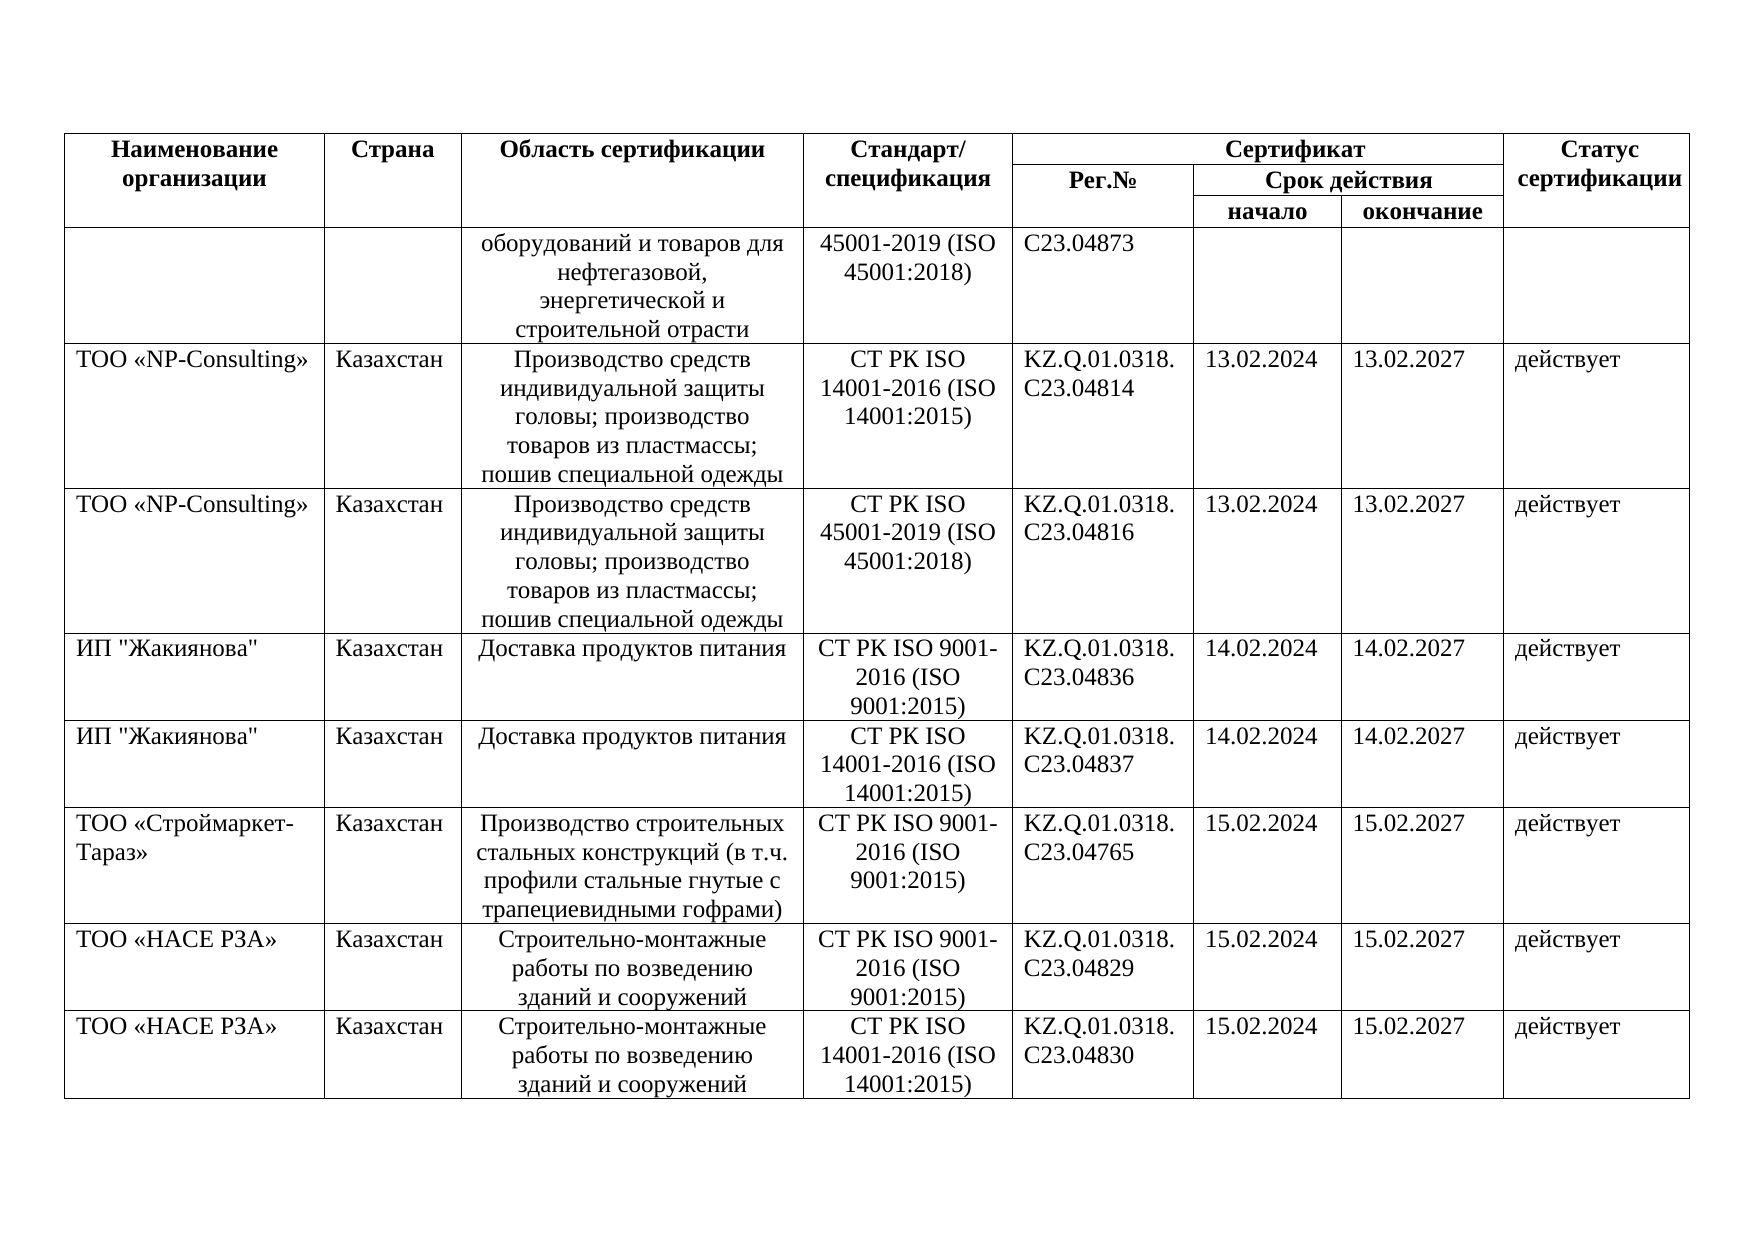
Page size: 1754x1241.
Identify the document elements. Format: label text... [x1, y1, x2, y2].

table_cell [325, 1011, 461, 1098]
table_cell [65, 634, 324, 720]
table_header Стандарт/ спецификация [804, 134, 1012, 227]
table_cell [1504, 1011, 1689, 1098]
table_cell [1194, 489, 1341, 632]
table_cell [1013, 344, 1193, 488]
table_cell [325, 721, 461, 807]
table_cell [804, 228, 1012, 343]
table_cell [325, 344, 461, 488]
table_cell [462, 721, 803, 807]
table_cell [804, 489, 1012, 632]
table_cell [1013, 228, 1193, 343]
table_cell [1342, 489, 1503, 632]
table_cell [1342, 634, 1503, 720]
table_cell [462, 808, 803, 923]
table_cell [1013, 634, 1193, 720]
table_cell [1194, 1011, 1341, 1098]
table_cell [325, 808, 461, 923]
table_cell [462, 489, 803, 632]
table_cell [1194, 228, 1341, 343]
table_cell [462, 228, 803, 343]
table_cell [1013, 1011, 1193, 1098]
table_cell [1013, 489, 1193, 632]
table_cell Срок действия [1194, 165, 1503, 195]
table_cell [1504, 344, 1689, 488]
table_cell Рег.№ [1013, 165, 1193, 227]
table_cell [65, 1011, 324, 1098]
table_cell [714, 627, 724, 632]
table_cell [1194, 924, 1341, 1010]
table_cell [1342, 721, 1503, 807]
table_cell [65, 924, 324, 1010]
table_header Наименование организации [65, 134, 324, 227]
table_cell начало [1194, 196, 1341, 227]
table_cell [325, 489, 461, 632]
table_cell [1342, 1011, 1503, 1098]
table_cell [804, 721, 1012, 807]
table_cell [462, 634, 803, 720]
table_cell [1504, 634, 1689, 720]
table_cell окончание [1342, 196, 1503, 227]
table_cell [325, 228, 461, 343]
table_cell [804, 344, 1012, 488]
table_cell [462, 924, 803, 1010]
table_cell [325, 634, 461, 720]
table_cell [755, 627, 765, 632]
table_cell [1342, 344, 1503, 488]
table_header Страна [325, 134, 461, 227]
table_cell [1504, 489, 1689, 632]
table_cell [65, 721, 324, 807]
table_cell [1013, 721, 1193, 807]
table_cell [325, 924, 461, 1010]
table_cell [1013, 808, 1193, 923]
table_header Область сертификации [462, 134, 803, 227]
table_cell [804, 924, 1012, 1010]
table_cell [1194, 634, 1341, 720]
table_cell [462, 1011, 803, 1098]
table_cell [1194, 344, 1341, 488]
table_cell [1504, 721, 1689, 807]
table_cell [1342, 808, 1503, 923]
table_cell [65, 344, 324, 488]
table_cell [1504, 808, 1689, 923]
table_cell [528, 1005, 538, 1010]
table_header Сертификат [1013, 134, 1503, 164]
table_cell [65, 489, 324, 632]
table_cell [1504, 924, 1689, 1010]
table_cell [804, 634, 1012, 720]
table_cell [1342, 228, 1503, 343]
table_header Статус сертификации [1504, 134, 1689, 227]
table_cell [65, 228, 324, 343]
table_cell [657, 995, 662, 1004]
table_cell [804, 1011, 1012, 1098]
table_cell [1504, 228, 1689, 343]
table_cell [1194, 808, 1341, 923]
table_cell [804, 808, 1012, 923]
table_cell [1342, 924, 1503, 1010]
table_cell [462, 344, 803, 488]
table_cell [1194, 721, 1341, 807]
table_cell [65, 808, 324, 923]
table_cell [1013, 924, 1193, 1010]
